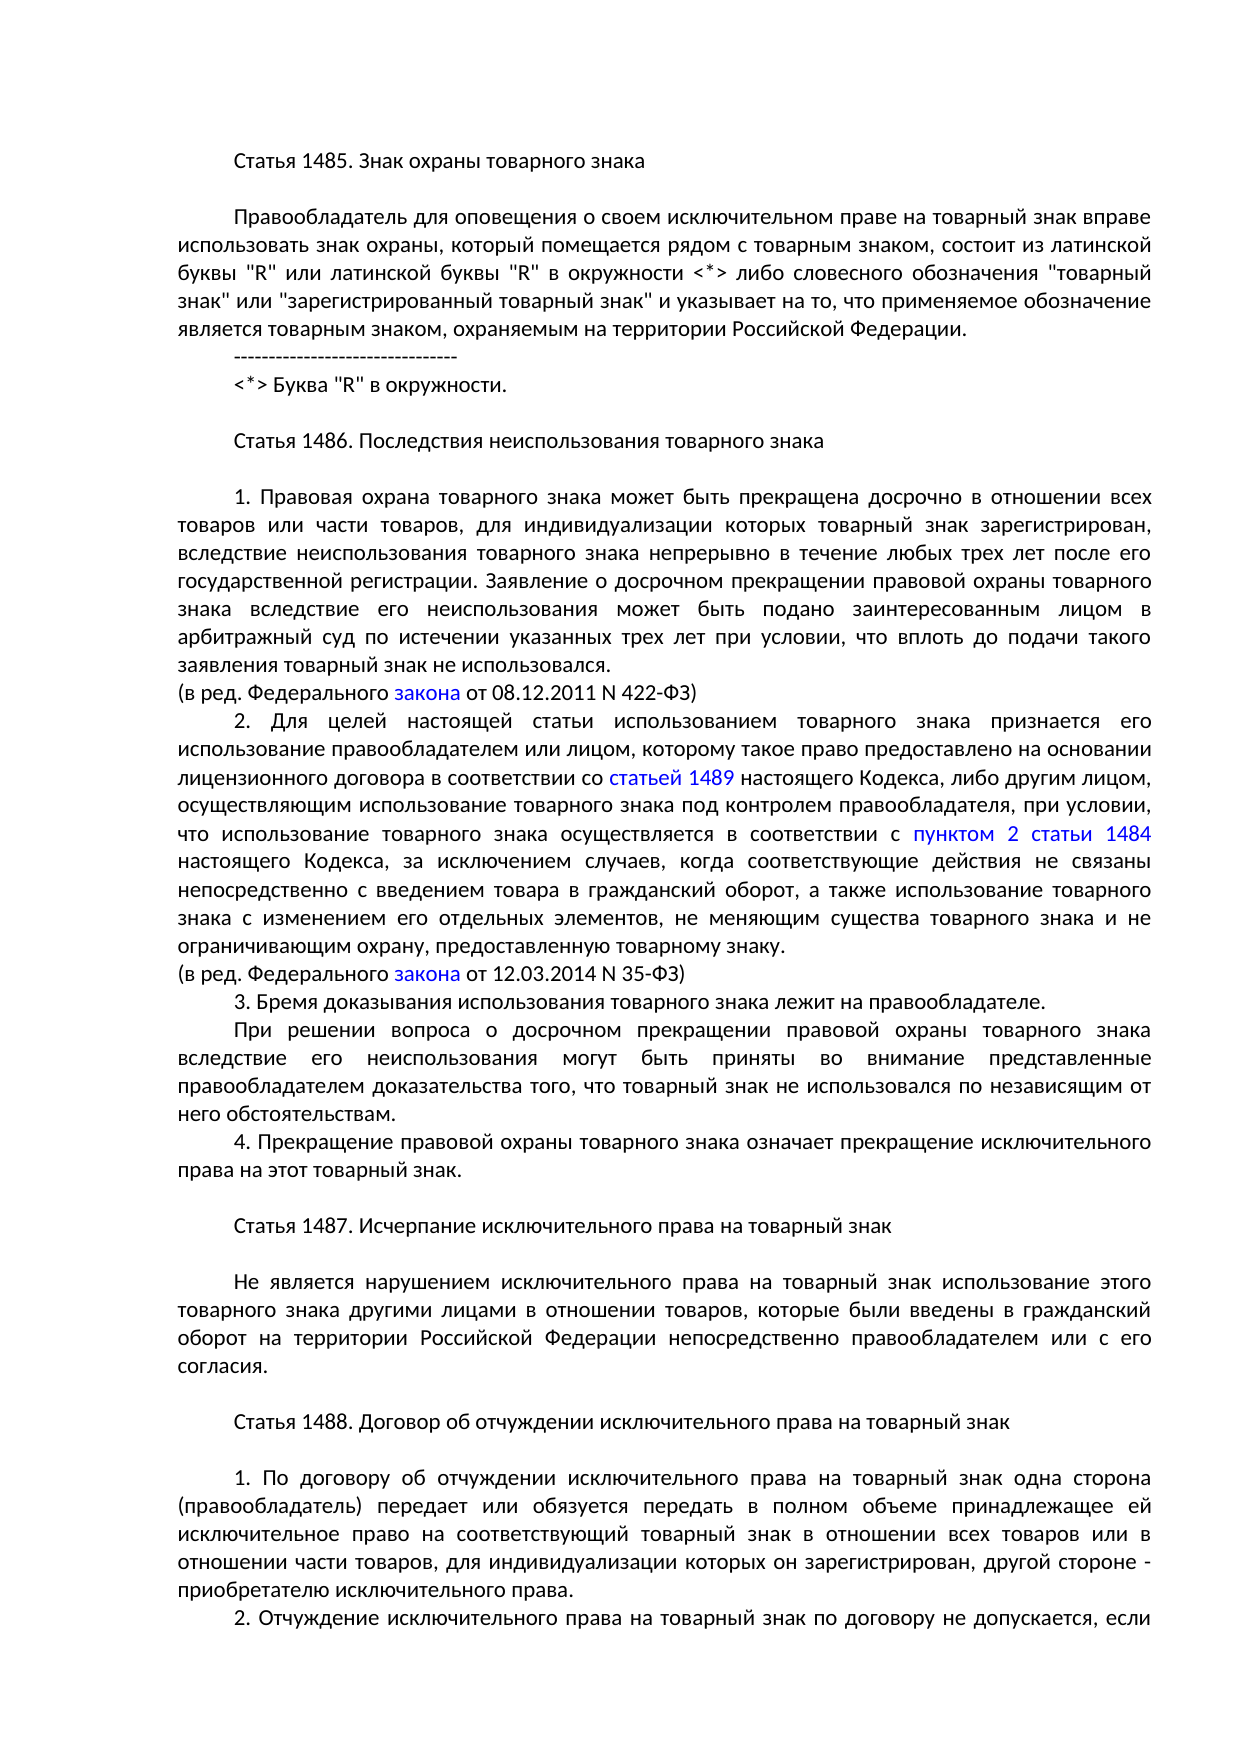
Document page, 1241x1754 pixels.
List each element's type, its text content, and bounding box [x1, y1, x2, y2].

text Статья 1485. Знак охраны товарного знака [177, 146, 1152, 174]
text Статья 1487. Исчерпание исключительного права на товарный знак [177, 1211, 1152, 1239]
text 4. Прекращение правовой охраны товарного знака означает прекращение исключительного права на этот товарный знак. [177, 1127, 1152, 1183]
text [177, 1603, 1152, 1631]
text Статья 1488. Договор об отчуждении исключительного права на товарный знак [177, 1407, 1152, 1435]
text При решении вопроса о досрочном прекращении правовой охраны товарного знака вследствие его неиспользования могут быть приняты во внимание представленные правообладателем доказательства того, что товарный знак не использовался по независящим от него обстоятельствам. [177, 1015, 1152, 1127]
text 1. Правовая охрана товарного знака может быть прекращена досрочно в отношении всех товаров или части товаров, для индивидуализации которых товарный знак зарегистрирован, вследствие неиспользования товарного знака непрерывно в течение любых трех лет после его государственной регистрации. Заявление о досрочном прекращении правовой охраны товарного знака вследствие его неиспользования может быть подано заинтересованным лицом в арбитражный суд по истечении указанных трех лет при условии, что вплоть до подачи такого заявления товарный знак не использовался. [177, 482, 1152, 678]
text 3. Бремя доказывания использования товарного знака лежит на правообладателе. [177, 987, 1152, 1015]
text Не является нарушением исключительного права на товарный знак использование этого товарного знака другими лицами в отношении товаров, которые были введены в гражданский оборот на территории Российской Федерации непосредственно правообладателем или с его согласия. [177, 1267, 1152, 1379]
text (в ред. Федерального закона от 12.03.2014 N 35-ФЗ) [177, 959, 1152, 987]
text (в ред. Федерального закона от 08.12.2011 N 422-ФЗ) [177, 678, 1152, 707]
text Статья 1486. Последствия неиспользования товарного знака [177, 426, 1152, 454]
text 2. Для целей настоящей статьи использованием товарного знака признается его использование правообладателем или лицом, которому такое право предоставлено на основании лицензионного договора в соответствии со статьей 1489 настоящего Кодекса, либо другим лицом, осуществляющим использование товарного знака под контролем правообладателя, при условии, что использование товарного знака осуществляется в соответствии с пунктом 2 статьи 1484 настоящего Кодекса, за исключением случаев, когда соответствующие действия не связаны непосредственно с введением товара в гражданский оборот, а также использование товарного знака с изменением его отдельных элементов, не меняющим существа товарного знака и не ограничивающим охрану, предоставленную товарному знаку. [177, 707, 1152, 959]
text -------------------------------- [177, 342, 1152, 370]
text 1. По договору об отчуждении исключительного права на товарный знак одна сторона (правообладатель) передает или обязуется передать в полном объеме принадлежащее ей исключительное право на соответствующий товарный знак в отношении всех товаров или в отношении части товаров, для индивидуализации которых он зарегистрирован, другой стороне - приобретателю исключительного права. [177, 1463, 1152, 1603]
text <*> Буква "R" в окружности. [177, 370, 1152, 398]
text Правообладатель для оповещения о своем исключительном праве на товарный знак вправе использовать знак охраны, который помещается рядом с товарным знаком, состоит из латинской буквы "R" или латинской буквы "R" в окружности <*> либо словесного обозначения "товарный знак" или "зарегистрированный товарный знак" и указывает на то, что применяемое обозначение является товарным знаком, охраняемым на территории Российской Федерации. [177, 202, 1152, 342]
